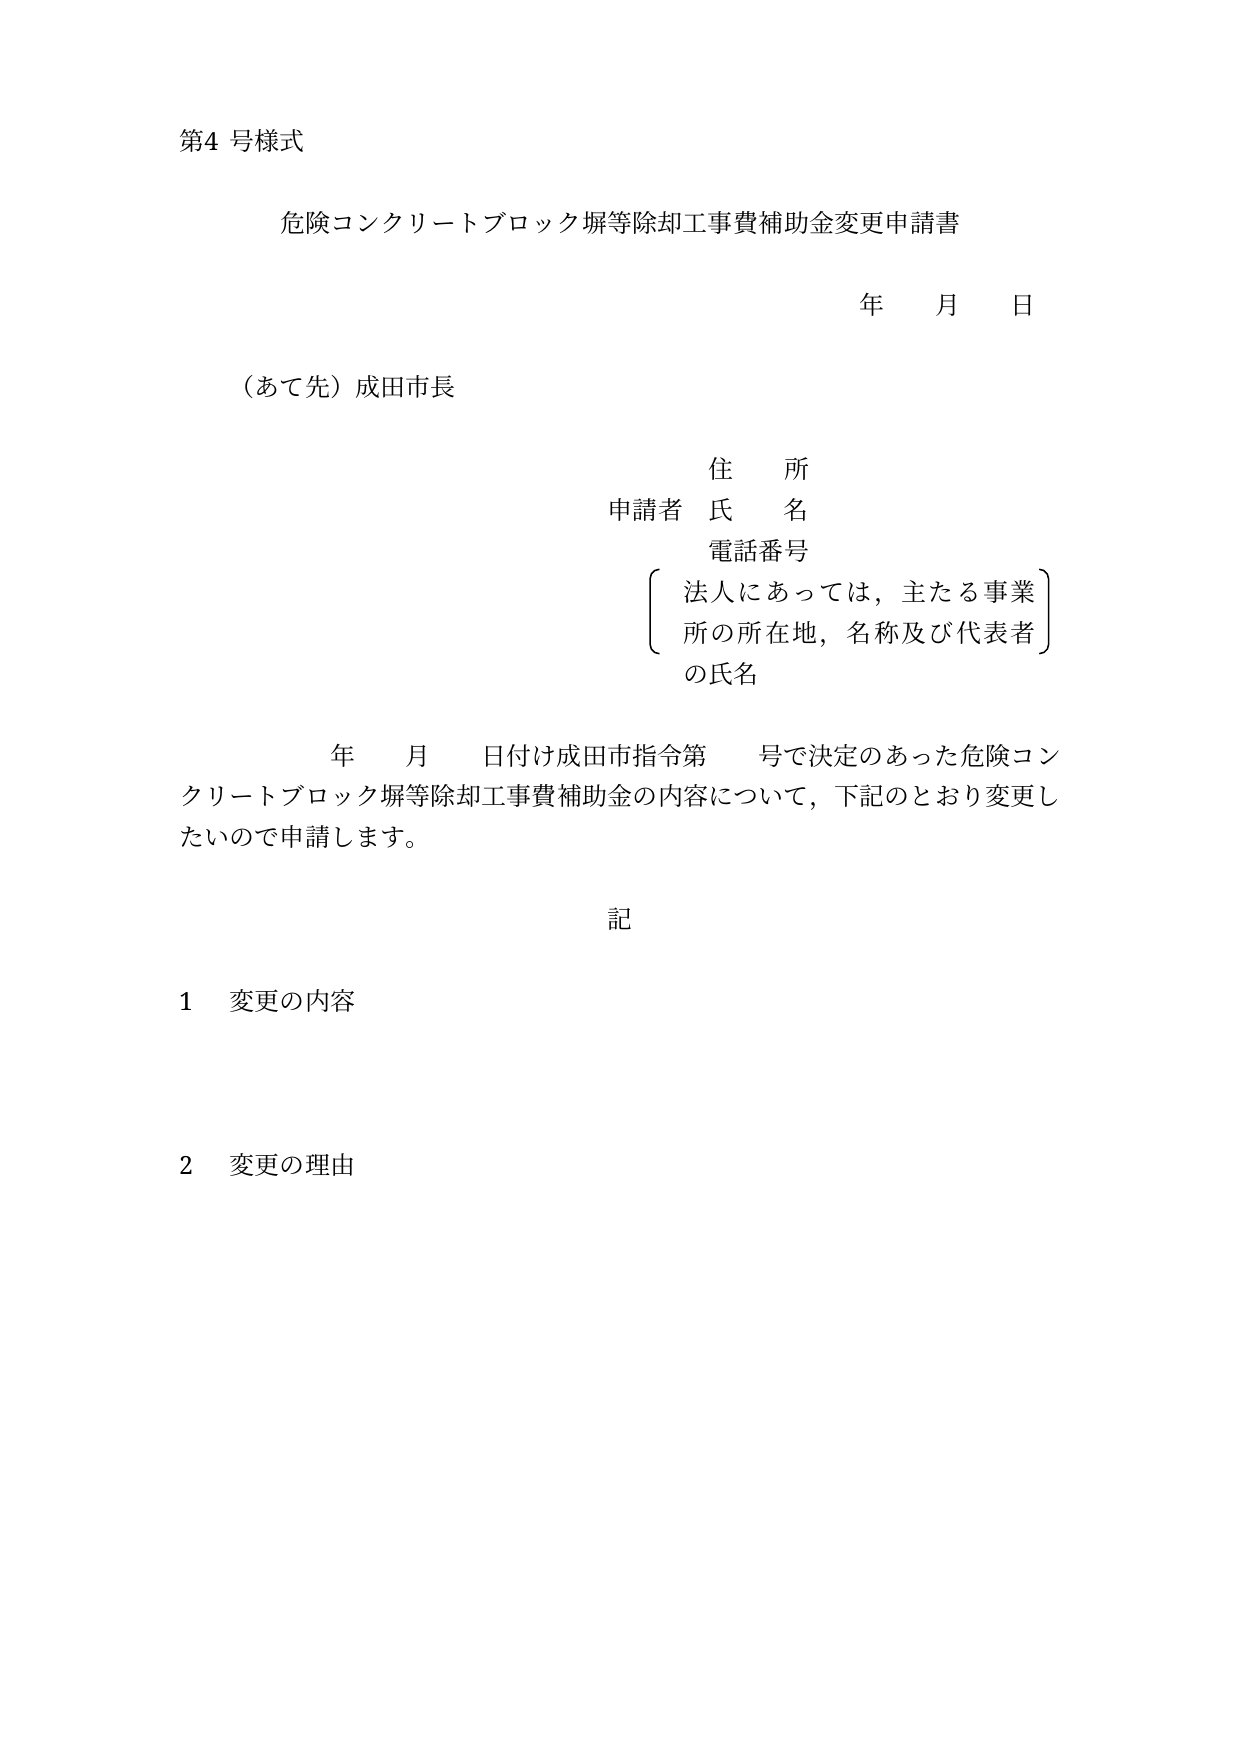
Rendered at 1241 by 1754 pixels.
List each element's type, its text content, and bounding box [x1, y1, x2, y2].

text 法人にあっては，主たる事業所の所在地，名称及び代表者の氏名 [660, 570, 1036, 693]
text 1 変更の内容 [179, 979, 1061, 1020]
subtitle 記 [179, 897, 1061, 938]
text 2 変更の理由 [179, 1143, 1061, 1184]
text 住 所 [685, 447, 1061, 488]
text 危険コンクリートブロック塀等除却工事費補助金変更申請書 [179, 201, 1061, 242]
text 電話番号 [685, 529, 1061, 570]
text 申請者 氏 名 [584, 488, 1061, 529]
text 第4号様式 [179, 119, 1061, 161]
text （あて先）成田市長 [179, 365, 1061, 406]
text 年 月 日 [179, 283, 1036, 324]
text 年 月 日付け成田市指令第 号で決定のあった危険コンクリートブロック塀等除却工事費補助金の内容について，下記のとおり変更したいので申請します。 [179, 734, 1061, 856]
